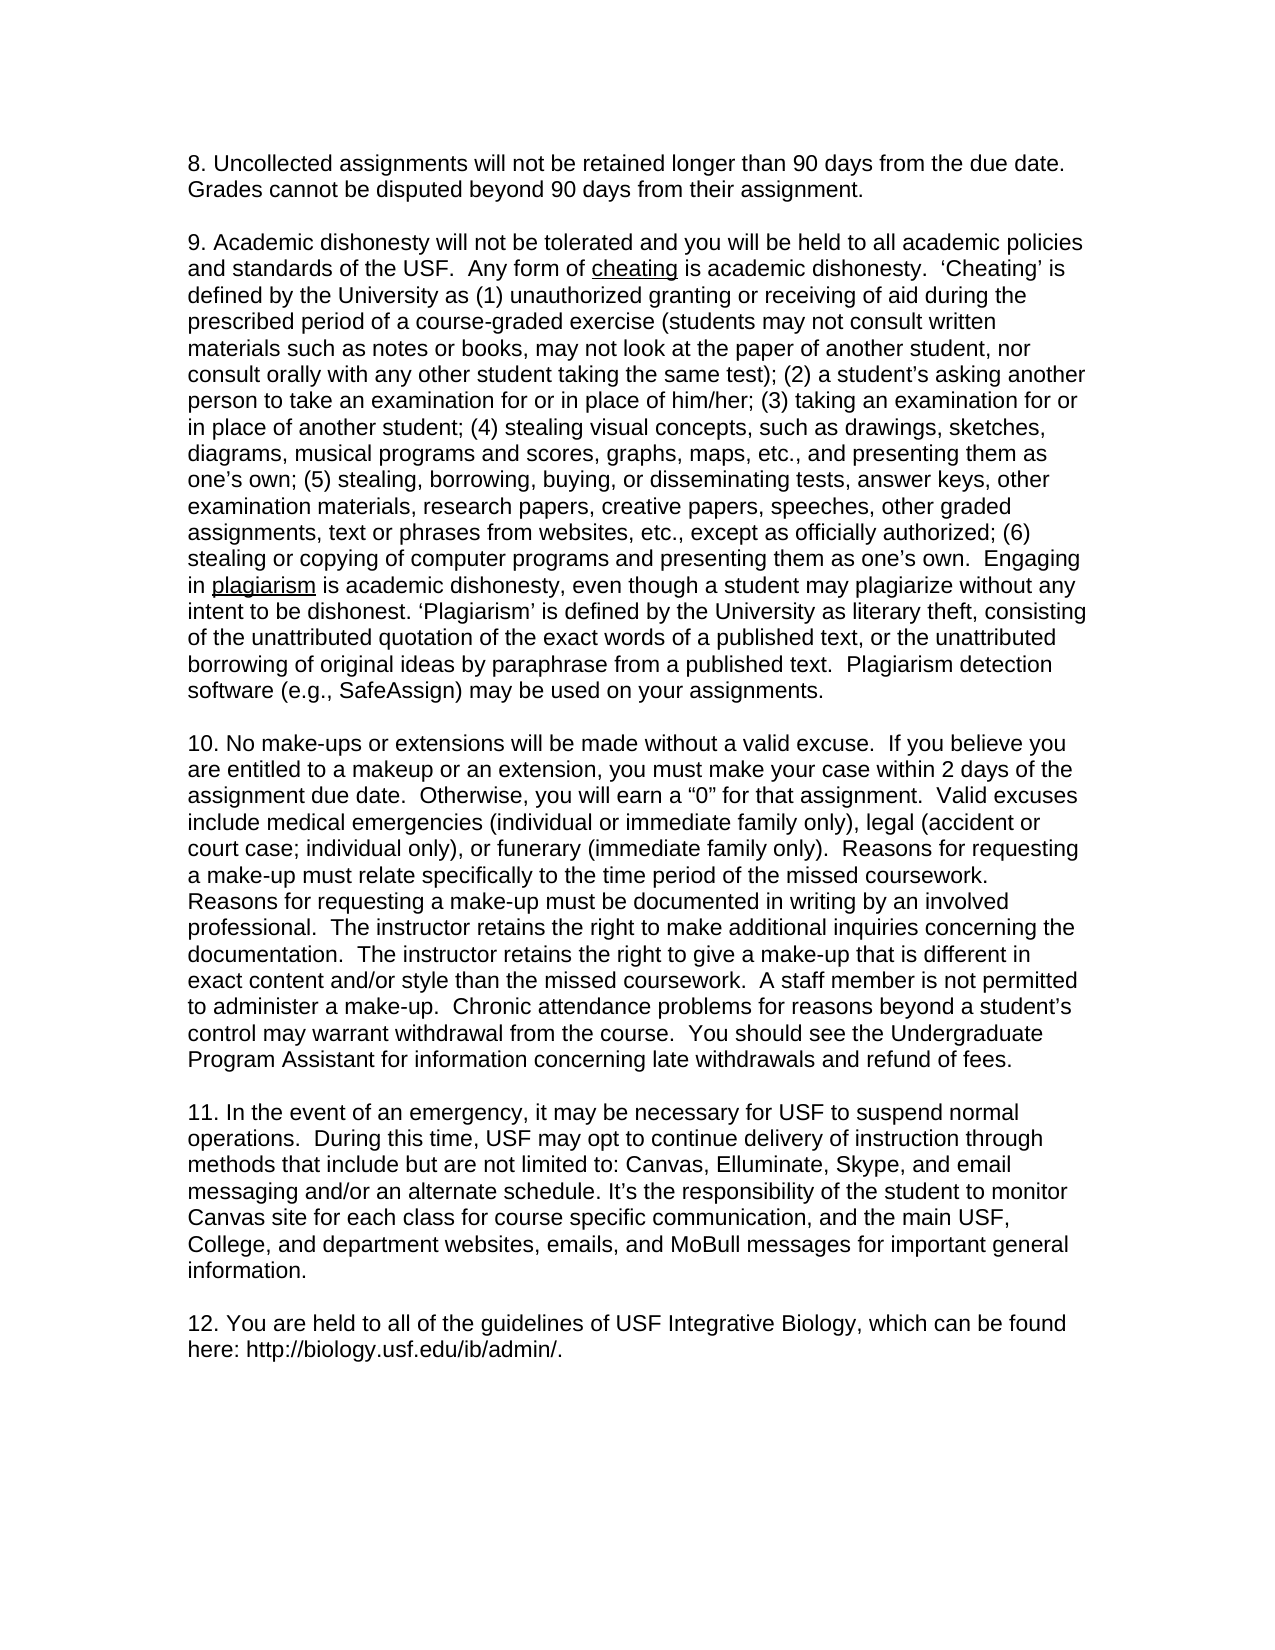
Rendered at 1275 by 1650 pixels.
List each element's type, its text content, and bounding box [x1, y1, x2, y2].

text 11. In the event of an emergency, it may be necessary for USF to suspend normal operations. During this time, USF may opt to continue delivery of instruction through methods that include but are not limited to: Canvas, Elluminate, Skype, and email messaging and/or an alternate schedule. It’s the responsibility of the student to monitor Canvas site for each class for course specific communication, and the main USF, College, and department websites, emails, and MoBull messages for important general information. [187, 1099, 1087, 1283]
text 9. Academic dishonesty will not be tolerated and you will be held to all academic policies and standards of the USF. Any form of cheating is academic dishonesty. ‘Cheating’ is defined by the University as (1) unauthorized granting or receiving of aid during the prescribed period of a course-graded exercise (students may not consult written materials such as notes or books, may not look at the paper of another student, nor consult orally with any other student taking the same test); (2) a student’s asking another person to take an examination for or in place of him/her; (3) taking an examination for or in place of another student; (4) stealing visual concepts, such as drawings, sketches, diagrams, musical programs and scores, graphs, maps, etc., and presenting them as one’s own; (5) stealing, borrowing, buying, or disseminating tests, answer keys, other examination materials, research papers, creative papers, speeches, other graded assignments, text or phrases from websites, etc., except as officially authorized; (6) stealing or copying of computer programs and presenting them as one’s own. Engaging in plagiarism is academic dishonesty, even though a student may plagiarize without any intent to be dishonest. ‘Plagiarism’ is defined by the University as literary theft, consisting of the unattributed quotation of the exact words of a published text, or the unattributed borrowing of original ideas by paraphrase from a published text. Plagiarism detection software (e.g., SafeAssign) may be used on your assignments. [187, 229, 1087, 703]
text 10. No make-ups or extensions will be made without a valid excuse. If you believe you are entitled to a makeup or an extension, you must make your case within 2 days of the assignment due date. Otherwise, you will earn a “0” for that assignment. Valid excuses include medical emergencies (individual or immediate family only), legal (accident or court case; individual only), or funerary (immediate family only). Reasons for requesting a make-up must relate specifically to the time period of the missed coursework. Reasons for requesting a make-up must be documented in writing by an involved professional. The instructor retains the right to make additional inquiries concerning the documentation. The instructor retains the right to give a make-up that is different in exact content and/or style than the missed coursework. A staff member is not permitted to administer a make-up. Chronic attendance problems for reasons beyond a student’s control may warrant withdrawal from the course. You should see the Undergraduate Program Assistant for information concerning late withdrawals and refund of fees. [187, 730, 1087, 1072]
text 12. You are held to all of the guidelines of USF Integrative Biology, which can be found here: http://biology.usf.edu/ib/admin/. [187, 1309, 1087, 1362]
text 8. Uncollected assignments will not be retained longer than 90 days from the due date. Grades cannot be disputed beyond 90 days from their assignment. [187, 150, 1087, 203]
